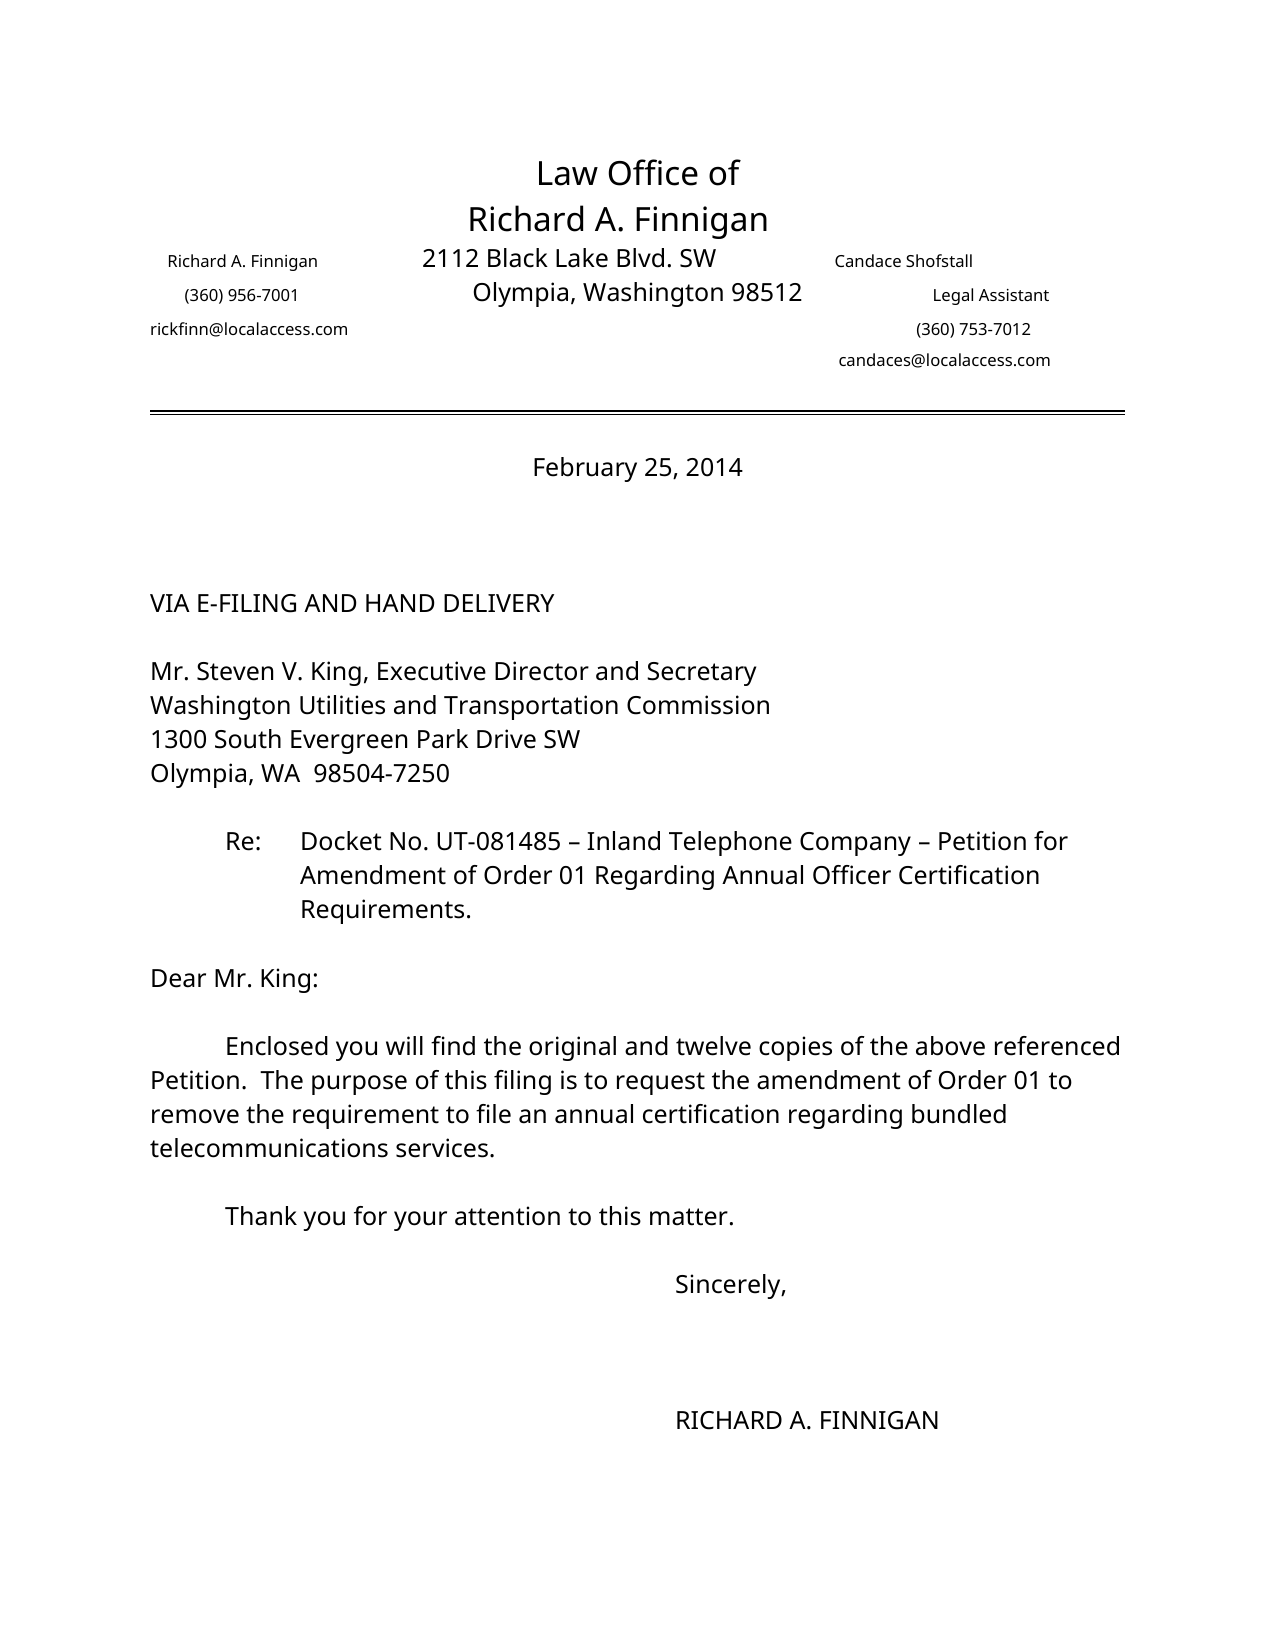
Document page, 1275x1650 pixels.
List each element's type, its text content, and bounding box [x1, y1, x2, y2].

text Richard A. Finnigan 2112 Black Blvd. SW Candace Shofstall [150, 241, 1125, 275]
text Enclosed you will find the original and twelve copies of the above referenced Petition. The purpose of this filing is to request the amendment of Order 01 to remove the requirement to file an annual certification regarding bundled telecommunications services. [150, 1028, 1125, 1164]
text Washington Utilities and Transportation Commission [150, 688, 1125, 722]
text rickfinn@localaccess.com (360) 753-7012 [150, 317, 1125, 340]
text Re: Docket No. UT-081485 – Inland Telephone Company – Petition for Amendment of Order 01 Regarding Annual Officer Certification Requirements. [225, 824, 1125, 926]
text 1300 South Evergreen Park Drive SW [150, 722, 1125, 756]
text candaces@localaccess.com [150, 348, 1125, 371]
text Sincerely, [150, 1267, 1125, 1301]
text (360) 956-7001 , 98512 Legal Assistant [150, 275, 1125, 309]
text Law Office of [150, 150, 1125, 195]
subtitle Richard A. Finnigan [375, 195, 1125, 241]
text Olympia, WA 98504-7250 [150, 756, 1125, 790]
text Mr. Steven V. King, Executive Director and Secretary [150, 654, 1125, 688]
text Dear Mr. King: [150, 960, 1125, 994]
text VIA E-FILING AND HAND DELIVERY [150, 586, 1125, 619]
text RICHARD A. FINNIGAN [150, 1403, 1125, 1437]
text February 25, 2014 [150, 449, 1125, 483]
text Thank you for your attention to this matter. [150, 1199, 1125, 1233]
